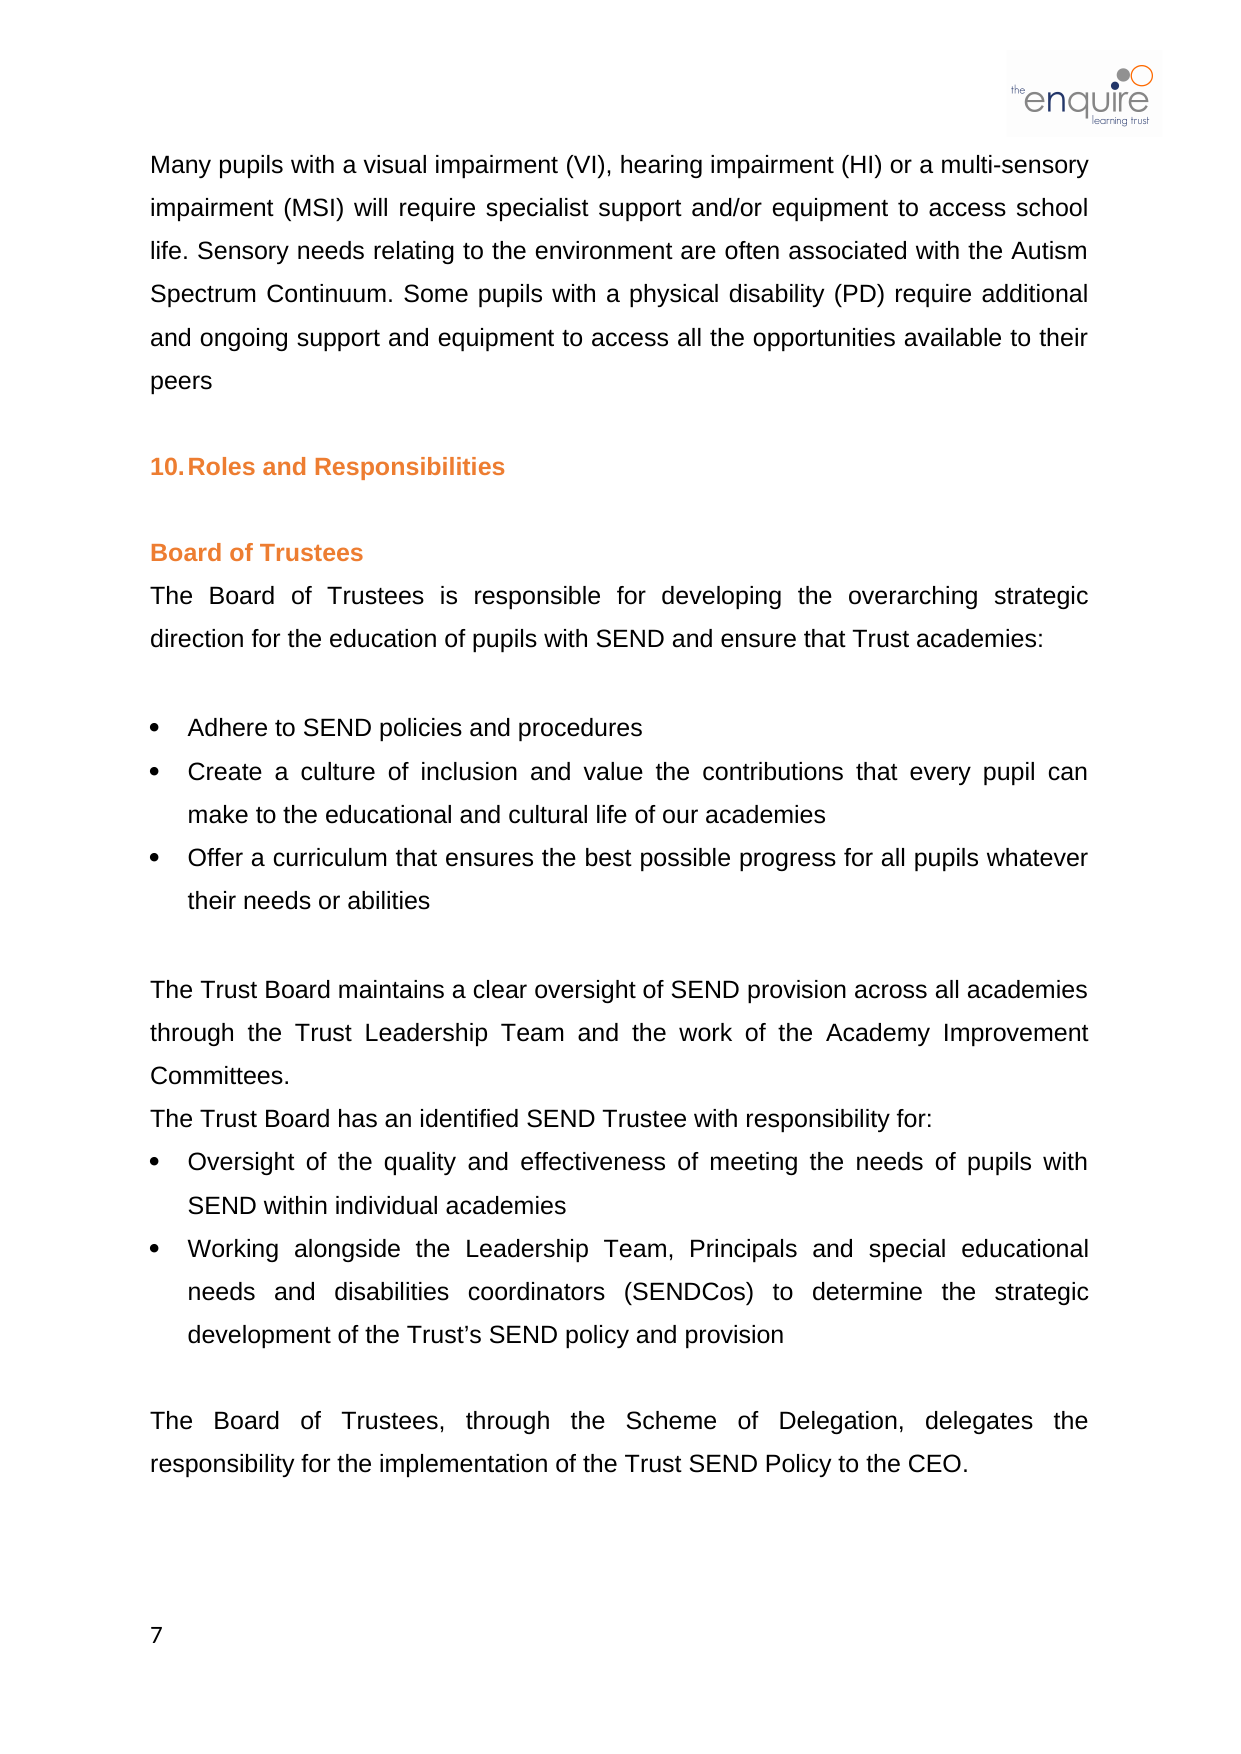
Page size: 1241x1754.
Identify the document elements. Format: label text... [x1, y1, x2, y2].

list Adhere to SEND policies and procedures [150, 713, 1090, 742]
list Create a culture of inclusion and value the contributions that every pupil can make to the educational and cultural life of our academies [150, 756, 1090, 828]
list Working alongside the Leadership Team, Principals and special educational needs and disabilities coordinators (SENDCos) to determine the strategic development of the Trust’s SEND policy and provision [150, 1234, 1090, 1349]
text The Board of Trustees, through the Scheme of Delegation, delegates the responsibility for the implementation of the Trust SEND Policy to the CEO. [150, 1406, 1090, 1478]
picture [1006, 50, 1163, 137]
list Offer a curriculum that ensures the best possible progress for all pupils whatever their needs or abilities [150, 843, 1090, 915]
text The Trust Board maintains a clear oversight of SEND provision across all academies through the Trust Leadership Team and the work of the Academy Improvement Committees. [150, 975, 1090, 1090]
list Roles and Responsibilities [150, 452, 1090, 481]
text The Trust Board has an identified SEND Trustee with responsibility for: [150, 1104, 1090, 1133]
text Board of Trustees [150, 538, 1090, 567]
list Oversight of the quality and effectiveness of meeting the needs of pupils with SEND within individual academies [150, 1147, 1090, 1219]
text The Board of Trustees is responsible for developing the overarching strategic direction for the education of pupils with SEND and ensure that Trust academies: [150, 581, 1090, 653]
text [150, 150, 1090, 394]
